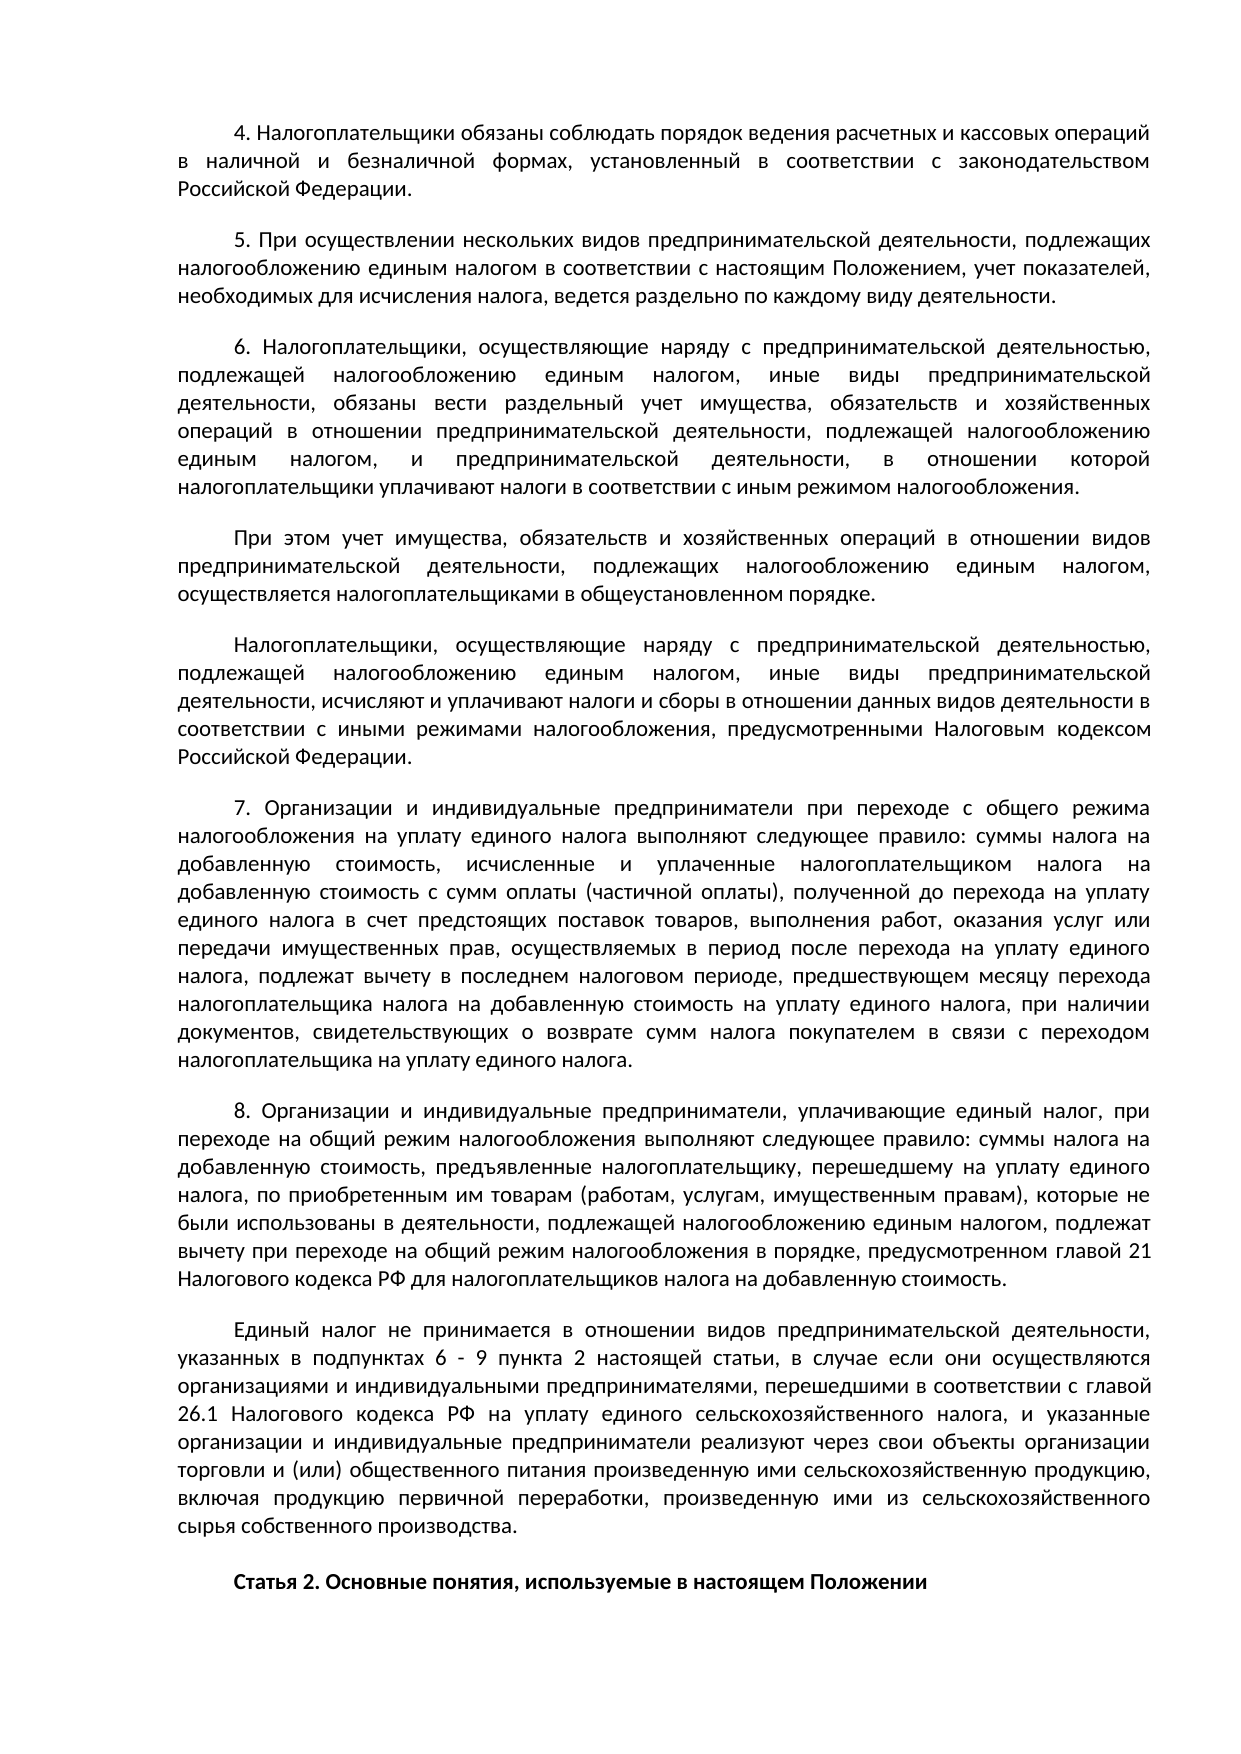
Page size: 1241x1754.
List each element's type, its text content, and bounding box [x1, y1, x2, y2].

text 7. Организации и индивидуальные предприниматели при переходе с общего режима налогообложения на уплату единого налога выполняют следующее правило: суммы налога на добавленную стоимость, исчисленные и уплаченные налогоплательщиком налога на добавленную стоимость с сумм оплаты (частичной оплаты), полученной до перехода на уплату единого налога в счет предстоящих поставок товаров, выполнения работ, оказания услуг или передачи имущественных прав, осуществляемых в период после перехода на уплату единого налога, подлежат вычету в последнем налоговом периоде, предшествующем месяцу перехода налогоплательщика налога на добавленную стоимость на уплату единого налога, при наличии документов, свидетельствующих о возврате сумм налога покупателем в связи с переходом налогоплательщика на уплату единого налога. [177, 793, 1152, 1073]
text 6. Налогоплательщики, осуществляющие наряду с предпринимательской деятельностью, подлежащей налогообложению единым налогом, иные виды предпринимательской деятельности, обязаны вести раздельный учет имущества, обязательств и хозяйственных операций в отношении предпринимательской деятельности, подлежащей налогообложению единым налогом, и предпринимательской деятельности, в отношении которой налогоплательщики уплачивают налоги в соответствии с иным режимом налогообложения. [177, 332, 1152, 500]
title Статья 2. Основные понятия, используемые в настоящем Положении [177, 1567, 1152, 1596]
text При этом учет имущества, обязательств и хозяйственных операций в отношении видов предпринимательской деятельности, подлежащих налогообложению единым налогом, осуществляется налогоплательщиками в общеустановленном порядке. [177, 523, 1152, 607]
text 8. Организации и индивидуальные предприниматели, уплачивающие единый налог, при переходе на общий режим налогообложения выполняют следующее правило: суммы налога на добавленную стоимость, предъявленные налогоплательщику, перешедшему на уплату единого налога, по приобретенным им товарам (работам, услугам, имущественным правам), которые не были использованы в деятельности, подлежащей налогообложению единым налогом, подлежат вычету при переходе на общий режим налогообложения в порядке, предусмотренном главой 21 Налогового кодекса РФ для налогоплательщиков налога на добавленную стоимость. [177, 1096, 1152, 1292]
text Налогоплательщики, осуществляющие наряду с предпринимательской деятельностью, подлежащей налогообложению единым налогом, иные виды предпринимательской деятельности, исчисляют и уплачивают налоги и сборы в отношении данных видов деятельности в соответствии с иными режимами налогообложения, предусмотренными Налоговым кодексом Российской Федерации. [177, 630, 1152, 770]
text 5. При осуществлении нескольких видов предпринимательской деятельности, подлежащих налогообложению единым налогом в соответствии с настоящим Положением, учет показателей, необходимых для исчисления налога, ведется раздельно по каждому виду деятельности. [177, 225, 1152, 309]
text 4. Налогоплательщики обязаны соблюдать порядок ведения расчетных и кассовых операций в наличной и безналичной формах, установленный в соответствии с законодательством Российской Федерации. [177, 118, 1152, 202]
text Единый налог не принимается в отношении видов предпринимательской деятельности, указанных в подпунктах 6 - 9 пункта 2 настоящей статьи, в случае если они осуществляются организациями и индивидуальными предпринимателями, перешедшими в соответствии с главой 26.1 Налогового кодекса РФ на уплату единого сельскохозяйственного налога, и указанные организации и индивидуальные предприниматели реализуют через свои объекты организации торговли и (или) общественного питания произведенную ими сельскохозяйственную продукцию, включая продукцию первичной переработки, произведенную ими из сельскохозяйственного сырья собственного производства. [177, 1315, 1152, 1539]
